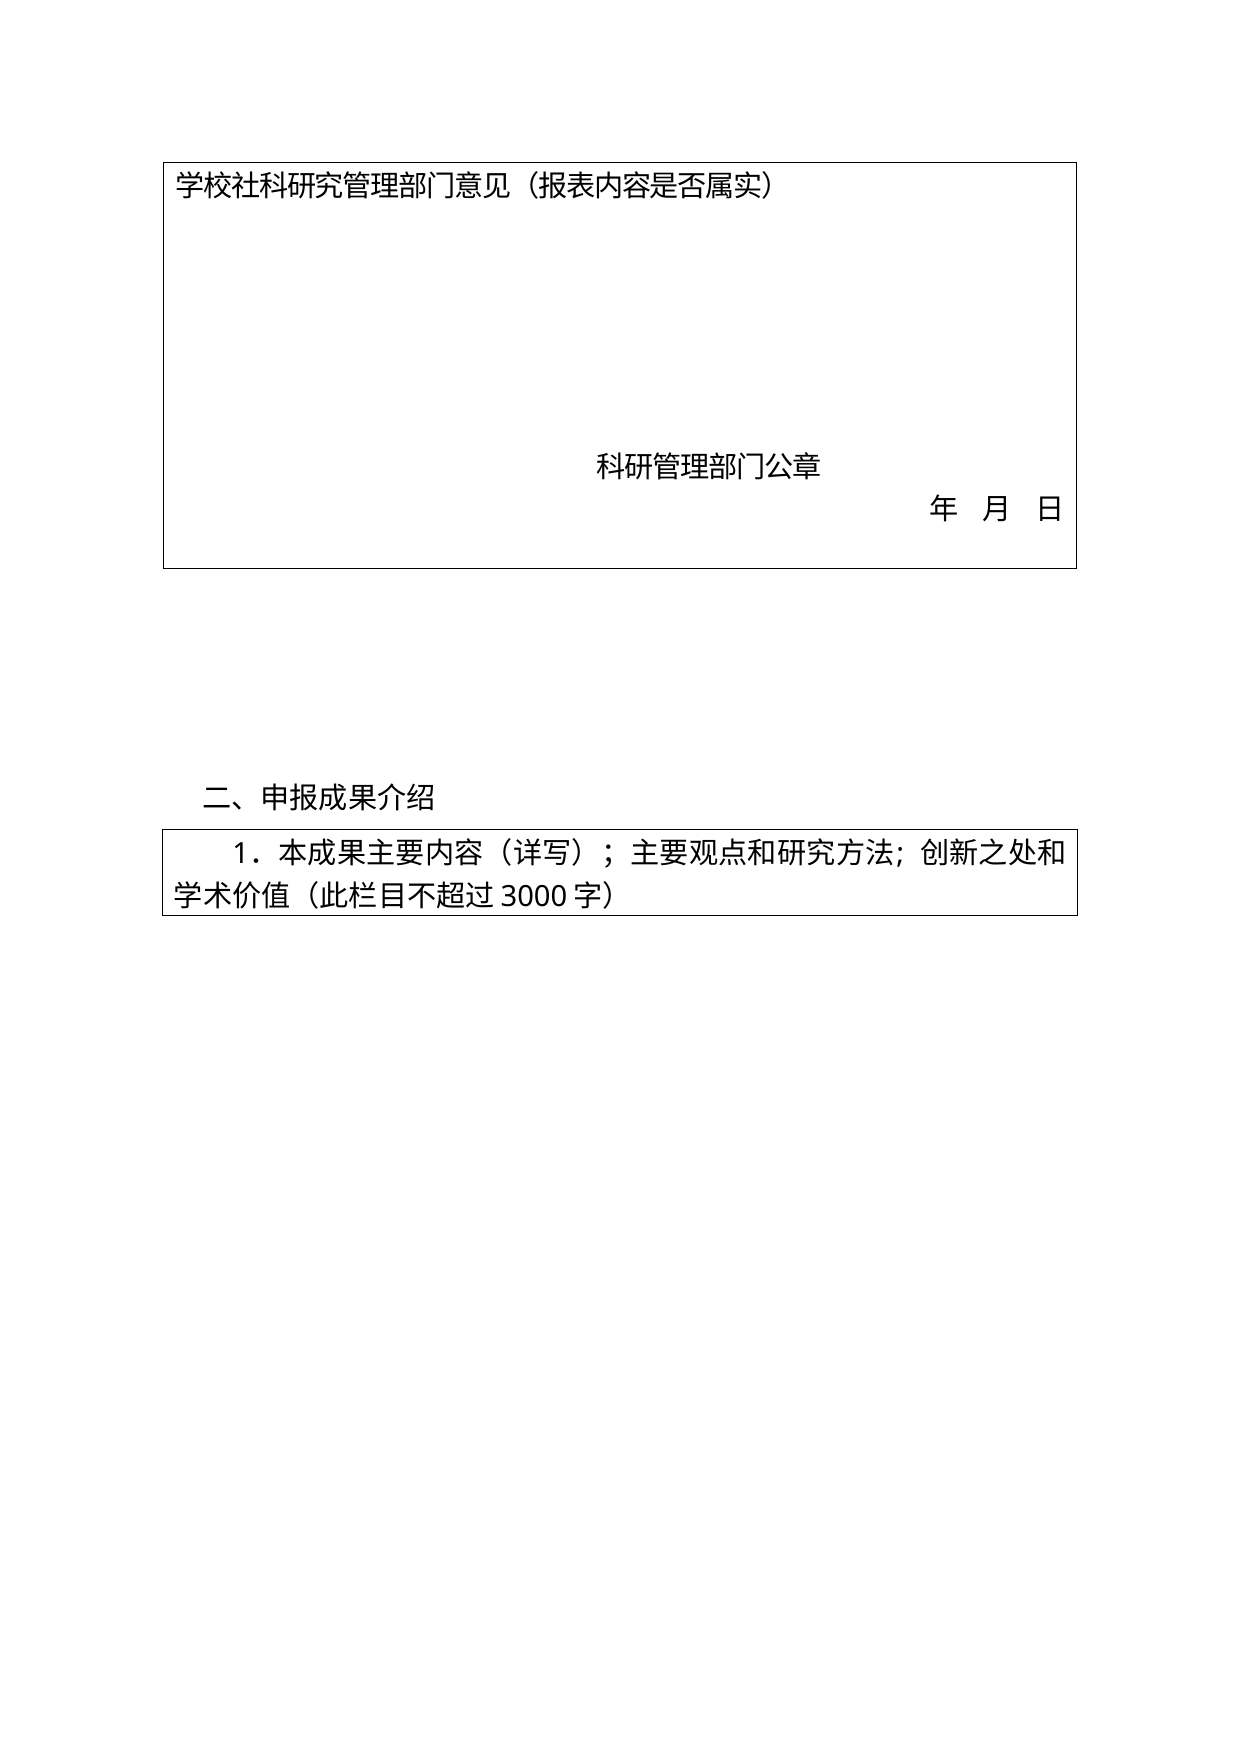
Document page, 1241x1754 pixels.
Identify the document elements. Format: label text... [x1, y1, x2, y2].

table_cell 学校社科研究管理部门意见（报表内容是否属实） 科研管理部门公章 年 月 日 [164, 163, 1076, 568]
table_header 1．本成果主要内容（详写）；主要观点和研究方法; 创新之处和学术价值（此栏目不超过3000字） [163, 830, 1077, 914]
text 二、申报成果介绍 [187, 764, 1053, 829]
